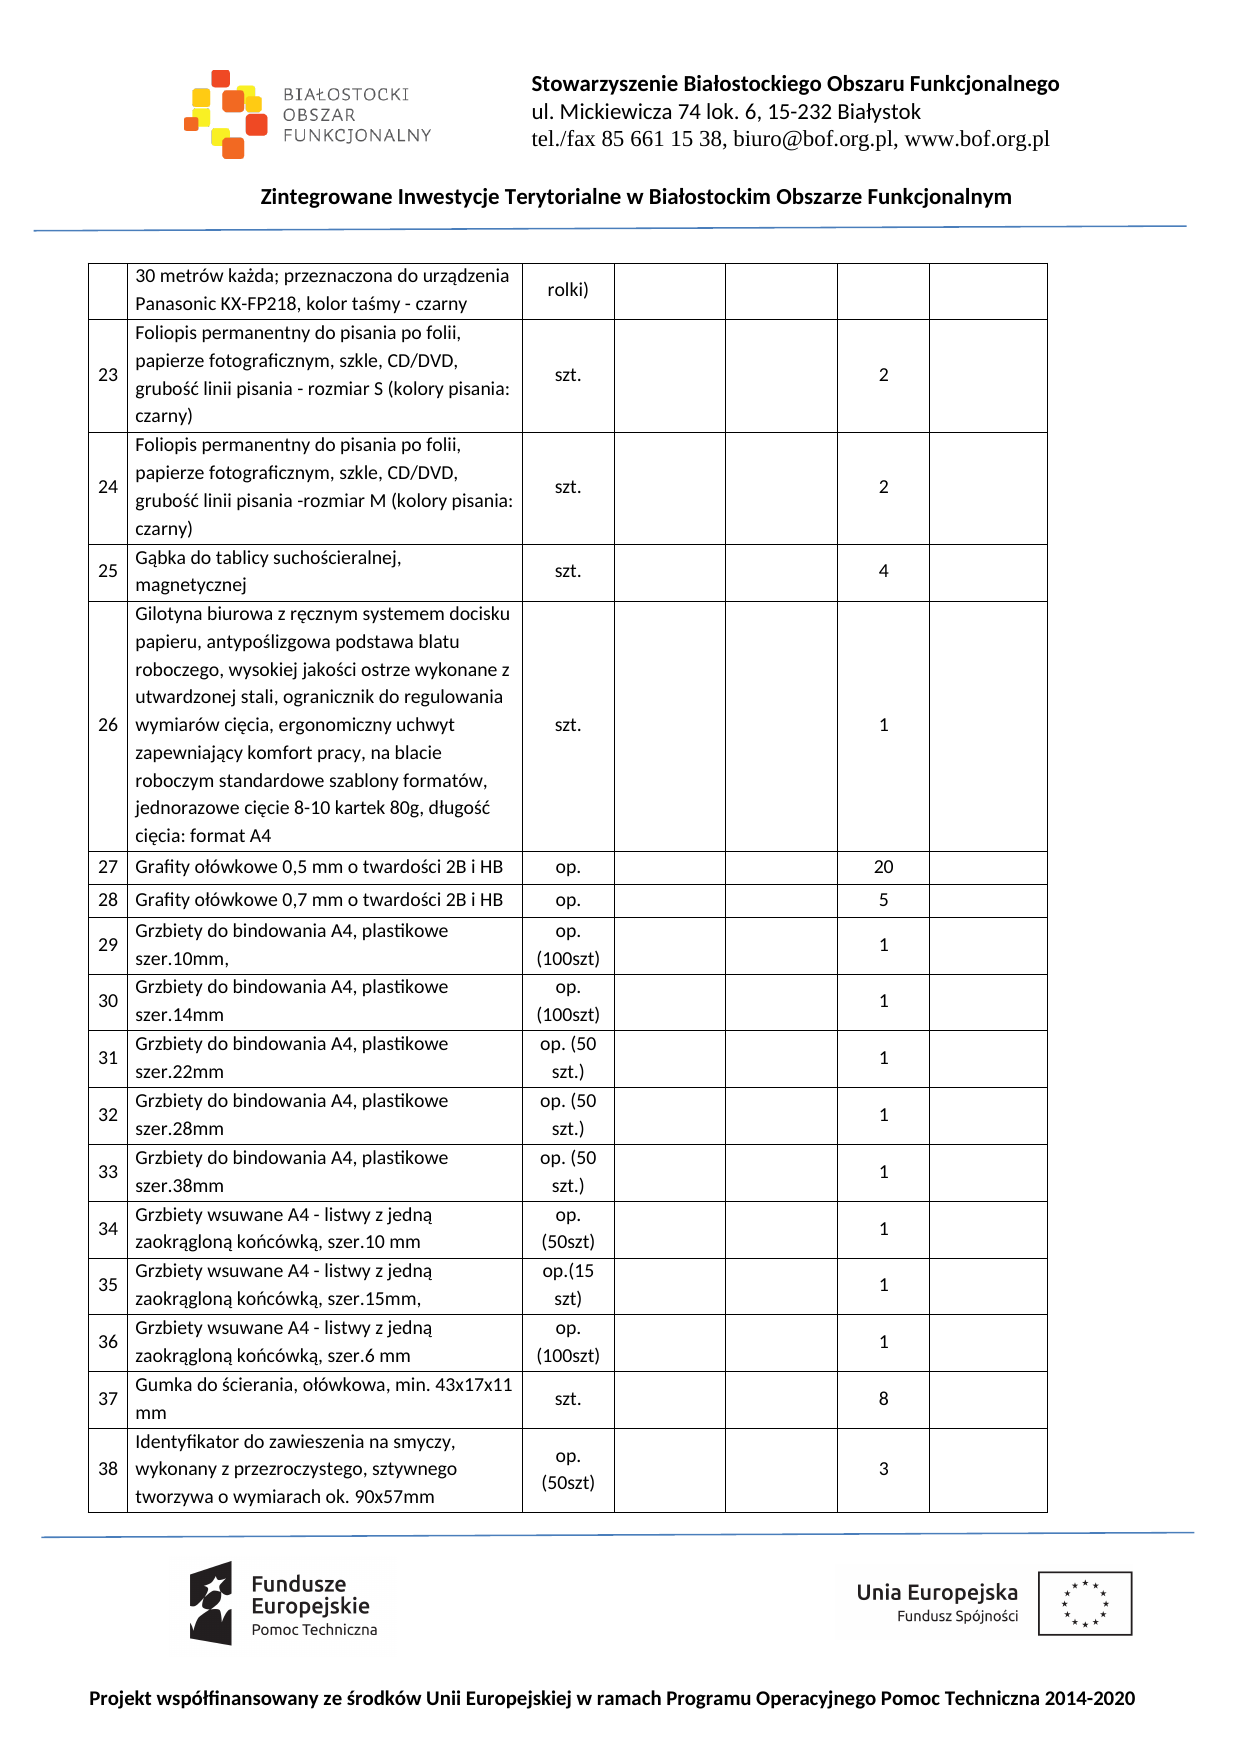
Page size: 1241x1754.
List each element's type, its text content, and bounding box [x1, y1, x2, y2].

table_cell [726, 1259, 837, 1314]
table_cell [930, 1145, 1047, 1201]
table_cell [930, 1031, 1047, 1087]
table_cell Grafity ołówkowe 0,5 mm o twardości 2B i HB [128, 852, 522, 884]
table_cell [615, 320, 725, 432]
table_cell [930, 264, 1047, 319]
table_cell szt. [523, 602, 614, 851]
table_cell [615, 1372, 725, 1428]
table_cell 1 [838, 918, 929, 974]
table_cell op.(100szt) [523, 975, 614, 1030]
table_cell [615, 602, 725, 851]
table_cell [930, 1429, 1047, 1512]
table_cell 1 [838, 1145, 929, 1201]
table_cell [930, 1202, 1047, 1257]
table_cell 24 [89, 433, 127, 544]
table_cell 1 [838, 975, 929, 1030]
table_cell 1 [838, 1315, 929, 1371]
table_cell 1 [838, 1202, 929, 1257]
table_cell [615, 545, 725, 601]
table_cell [726, 1372, 837, 1428]
table_cell op. (50szt) [523, 1429, 614, 1512]
table_cell Folia termotransferowa w postaci 2 rolek po 30 metrów każda; przeznaczona do urządzenia Panasonic KX-FP218, kolor taśmy - czarny [128, 264, 522, 319]
table_cell Grafity ołówkowe 0,7 mm o twardości 2B i HB [128, 885, 522, 917]
table_cell [726, 264, 837, 319]
table_cell 20 [838, 852, 929, 884]
table_cell 2 [838, 320, 929, 432]
table_cell [615, 1202, 725, 1257]
table_cell op. [523, 885, 614, 917]
table_cell [930, 1259, 1047, 1314]
table_cell Grzbiety do bindowania A4, plastikowe szer.10mm, [128, 918, 522, 974]
table_cell [930, 433, 1047, 544]
table_cell Foliopis permanentny do pisania po folii, papierze fotograficznym, szkle, CD/DVD, grubość linii pisania - rozmiar S (kolory pisania: czarny) [128, 320, 522, 432]
table_cell 1 [838, 1088, 929, 1144]
table_cell op.(100szt) [523, 1315, 614, 1371]
table_cell [930, 1088, 1047, 1144]
table_cell [930, 602, 1047, 851]
table_cell 29 [89, 918, 127, 974]
table_cell 4 [838, 545, 929, 601]
table_cell op. (50 szt.) [523, 1145, 614, 1201]
table_cell [726, 885, 837, 917]
table_cell 1 [838, 1031, 929, 1087]
table_cell [726, 1145, 837, 1201]
table_cell [615, 1145, 725, 1201]
table_cell 22 [89, 264, 127, 319]
table_cell [615, 852, 725, 884]
table_cell [615, 264, 725, 319]
table_cell szt. [523, 545, 614, 601]
table_cell 34 [89, 1202, 127, 1257]
table_cell Gumka do ścierania, ołówkowa, min. 43x17x11 mm [128, 1372, 522, 1428]
table_cell Grzbiety do bindowania A4, plastikowe szer.14mm [128, 975, 522, 1030]
table_cell Grzbiety do bindowania A4, plastikowe szer.38mm [128, 1145, 522, 1201]
table_cell Identyfikator do zawieszenia na smyczy, wykonany z przezroczystego, sztywnego tworzywa o wymiarach ok. 90x57mm [128, 1429, 522, 1512]
table_cell op.(15 szt) [523, 1259, 614, 1314]
picture [184, 70, 431, 159]
table_cell Grzbiety wsuwane A4 - listwy z jedną zaokrągloną końcówką, szer.6 mm [128, 1315, 522, 1371]
table_cell 33 [89, 1145, 127, 1201]
table_cell 36 [89, 1315, 127, 1371]
table_cell [726, 1031, 837, 1087]
table_cell 28 [89, 885, 127, 917]
table_cell 3 [838, 1429, 929, 1512]
table_cell 8 [838, 1372, 929, 1428]
table_cell 32 [89, 1088, 127, 1144]
table_cell [930, 918, 1047, 974]
table_cell [930, 885, 1047, 917]
table_cell [615, 975, 725, 1030]
table_cell Foliopis permanentny do pisania po folii, papierze fotograficznym, szkle, CD/DVD, grubość linii pisania -rozmiar M (kolory pisania: czarny) [128, 433, 522, 544]
table_cell op. (2 rolki) [523, 264, 614, 319]
table_cell op. [523, 852, 614, 884]
table_cell 31 [89, 1031, 127, 1087]
table_cell Gilotyna biurowa z ręcznym systemem docisku papieru, antypoślizgowa podstawa blatu roboczego, wysokiej jakości ostrze wykonane z utwardzonej stali, ogranicznik do regulowania wymiarów cięcia, ergonomiczny uchwyt zapewniający komfort pracy, na blacie roboczym standardowe szablony formatów, jednorazowe cięcie 8-10 kartek 80g, długość cięcia: format A4 [128, 602, 522, 851]
table_cell szt. [523, 1372, 614, 1428]
table_cell 5 [838, 885, 929, 917]
table_cell Grzbiety wsuwane A4 - listwy z jedną zaokrągloną końcówką, szer.10 mm [128, 1202, 522, 1257]
table_cell [615, 1259, 725, 1314]
table_cell 23 [89, 320, 127, 432]
table_cell [615, 1315, 725, 1371]
table_cell [726, 602, 837, 851]
table_cell [930, 545, 1047, 601]
table_cell [930, 1315, 1047, 1371]
table_cell [930, 852, 1047, 884]
table_cell op.(100szt) [523, 918, 614, 974]
table_cell [930, 1372, 1047, 1428]
table_cell [615, 433, 725, 544]
table_cell 37 [89, 1372, 127, 1428]
table_cell [726, 1088, 837, 1144]
table_cell Gąbka do tablicy suchościeralnej, magnetycznej [128, 545, 522, 601]
table_cell [930, 320, 1047, 432]
table_cell Grzbiety wsuwane A4 - listwy z jedną zaokrągloną końcówką, szer.15mm, [128, 1259, 522, 1314]
table_cell [930, 975, 1047, 1030]
table_cell [726, 1429, 837, 1512]
table_cell 25 [89, 545, 127, 601]
table_cell szt. [523, 433, 614, 544]
table_cell 1 [838, 602, 929, 851]
table_cell op. (50 szt.) [523, 1031, 614, 1087]
table_cell Grzbiety do bindowania A4, plastikowe szer.22mm [128, 1031, 522, 1087]
table_cell 27 [89, 852, 127, 884]
table_cell 26 [89, 602, 127, 851]
table_cell [615, 1088, 725, 1144]
table_cell [726, 852, 837, 884]
table_cell 35 [89, 1259, 127, 1314]
table_cell Grzbiety do bindowania A4, plastikowe szer.28mm [128, 1088, 522, 1144]
table_cell [726, 1315, 837, 1371]
table_cell szt. [523, 320, 614, 432]
table_cell [726, 1202, 837, 1257]
table_cell [726, 975, 837, 1030]
table_cell 2 [838, 433, 929, 544]
table_cell [615, 1031, 725, 1087]
table_cell [726, 320, 837, 432]
table_cell [726, 918, 837, 974]
table_cell op.(50szt) [523, 1202, 614, 1257]
table_cell 38 [89, 1429, 127, 1512]
table_cell 1 [838, 1259, 929, 1314]
table_cell [726, 545, 837, 601]
table_cell op. (50 szt.) [523, 1088, 614, 1144]
table_cell [615, 885, 725, 917]
table_cell [615, 918, 725, 974]
table_cell [726, 433, 837, 544]
table_cell 30 [89, 975, 127, 1030]
table_cell [615, 1429, 725, 1512]
table_cell 2 [838, 264, 929, 319]
